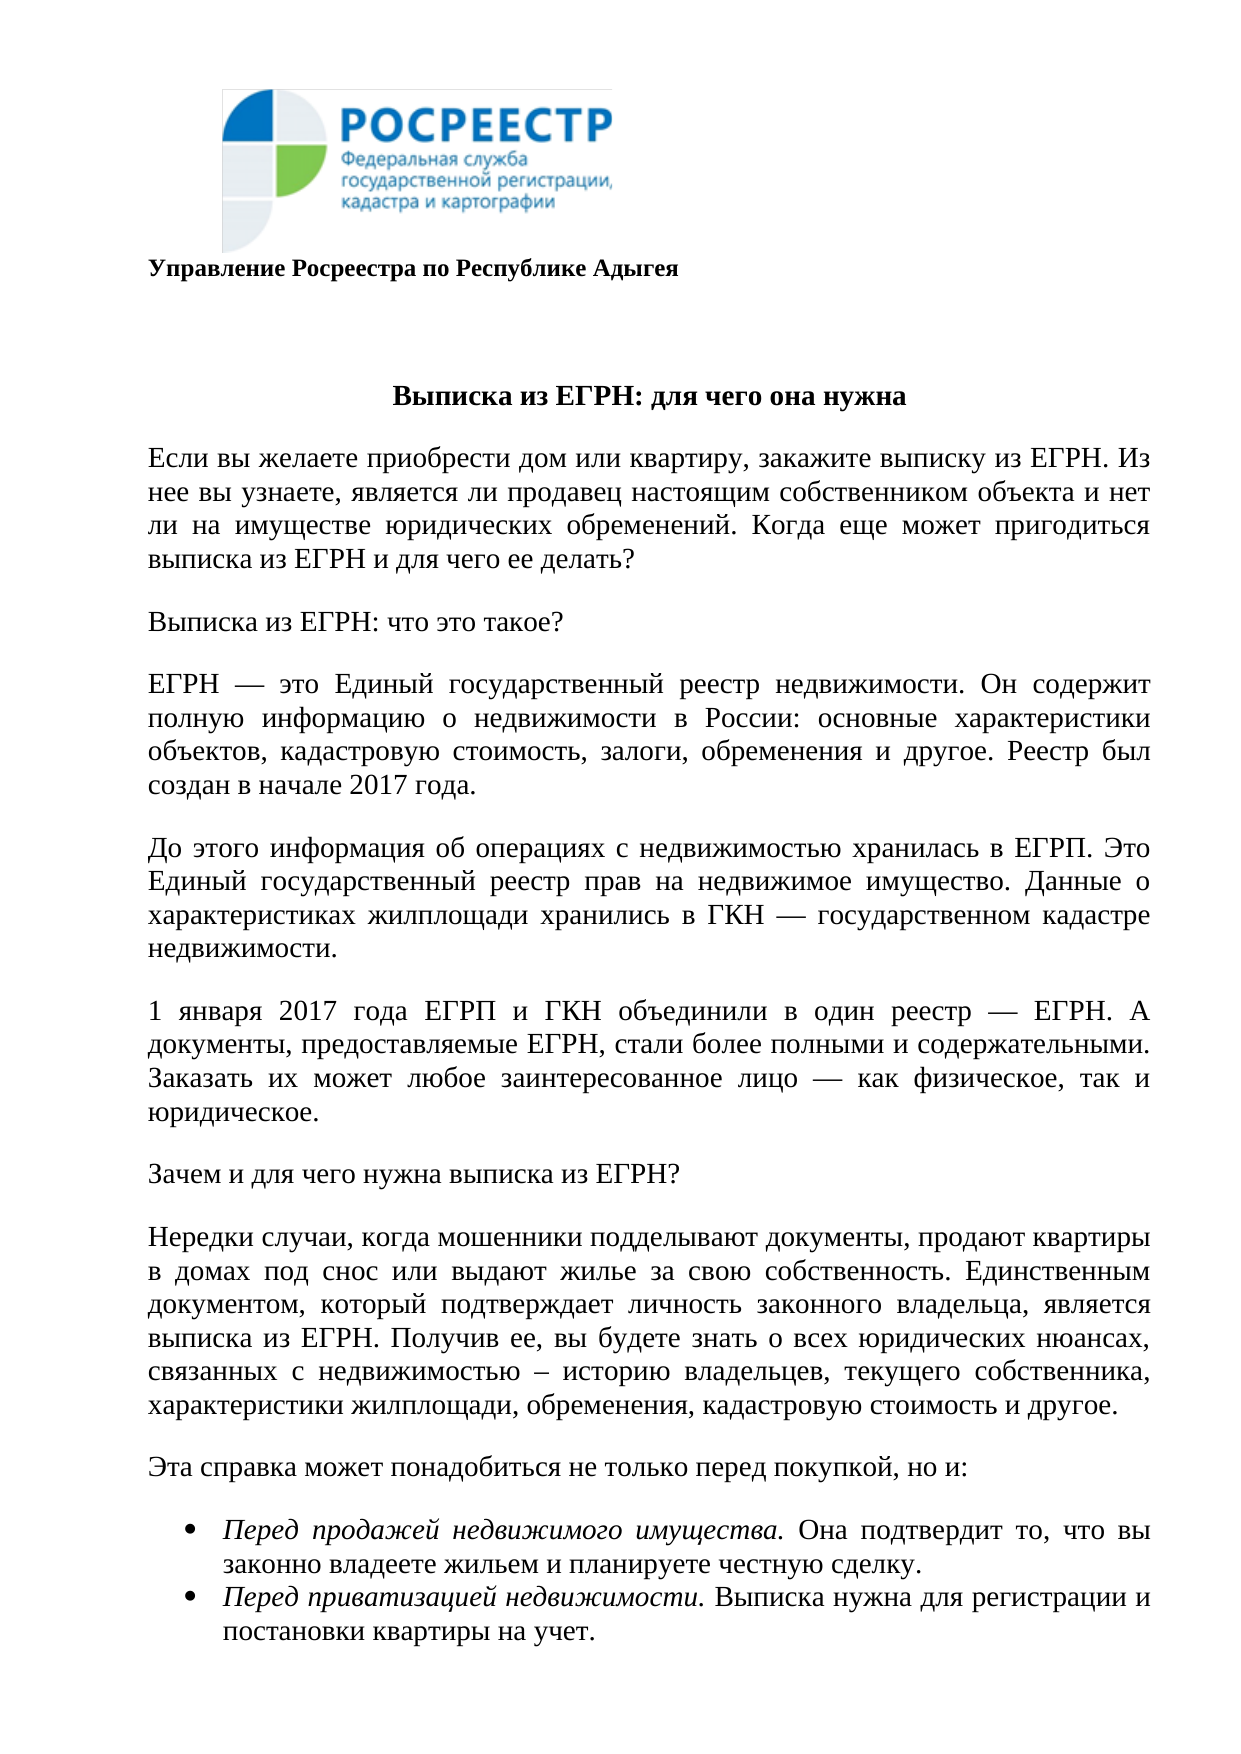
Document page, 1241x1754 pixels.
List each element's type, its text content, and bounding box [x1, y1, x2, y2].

text Если вы желаете приобрести дом или квартиру, закажите выписку из ЕГРН. Из нее вы узнаете, является ли продавец настоящим собственником объекта и нет ли на имуществе юридических обременений. Когда еще может пригодиться выписка из ЕГРН и для чего ее делать? [148, 440, 1152, 574]
text Выписка из ЕГРН: что это такое? [148, 604, 1152, 637]
text Выписка из ЕГРН: для чего она нужна [148, 378, 1152, 411]
text Зачем и для чего нужна выписка из ЕГРН? [148, 1156, 1152, 1190]
text Нередки случаи, когда мошенники подделывают документы, продают квартиры в домах под снос или выдают жилье за свою собственность. Единственным документом, который подтверждает личность законного владельца, является выписка из ЕГРН. Получив ее, вы будете знать о всех юридических нюансах, связанных с недвижимостью – историю владельцев, текущего собственника, характеристики жилплощади, обременения, кадастровую стоимость и другое. [148, 1219, 1152, 1420]
text До этого информация об операциях с недвижимостью хранилась в ЕГРП. Это Единый государственный реестр прав на недвижимое имущество. Данные о характеристиках жилплощади хранились в ГКН — государственном кадастре недвижимости. [148, 830, 1152, 964]
picture [221, 88, 613, 253]
list Перед приватизацией недвижимости. Выписка нужна для регистрации и постановки квартиры на учет. [185, 1579, 1152, 1647]
text Управление Росреестра по Республике Адыгея [148, 253, 1152, 281]
text ЕГРН — это Единый государственный реестр недвижимости. Он содержит полную информацию о недвижимости в России: основные характеристики объектов, кадастровую стоимость, залоги, обременения и другое. Реестр был создан в начале 2017 года. [148, 666, 1152, 801]
text Эта справка может понадобиться не только перед покупкой, но и: [148, 1449, 1152, 1483]
text 1 января 2017 года ЕГРП и ГКН объединили в один реестр — ЕГРН. А документы, предоставляемые ЕГРН, стали более полными и содержательными. Заказать их может любое заинтересованное лицо — как физическое, так и юридическое. [148, 993, 1152, 1127]
list Перед продажей недвижимого имущества. Она подтвердит то, что вы законно владеете жильем и планируете честную сделку. [185, 1512, 1152, 1579]
